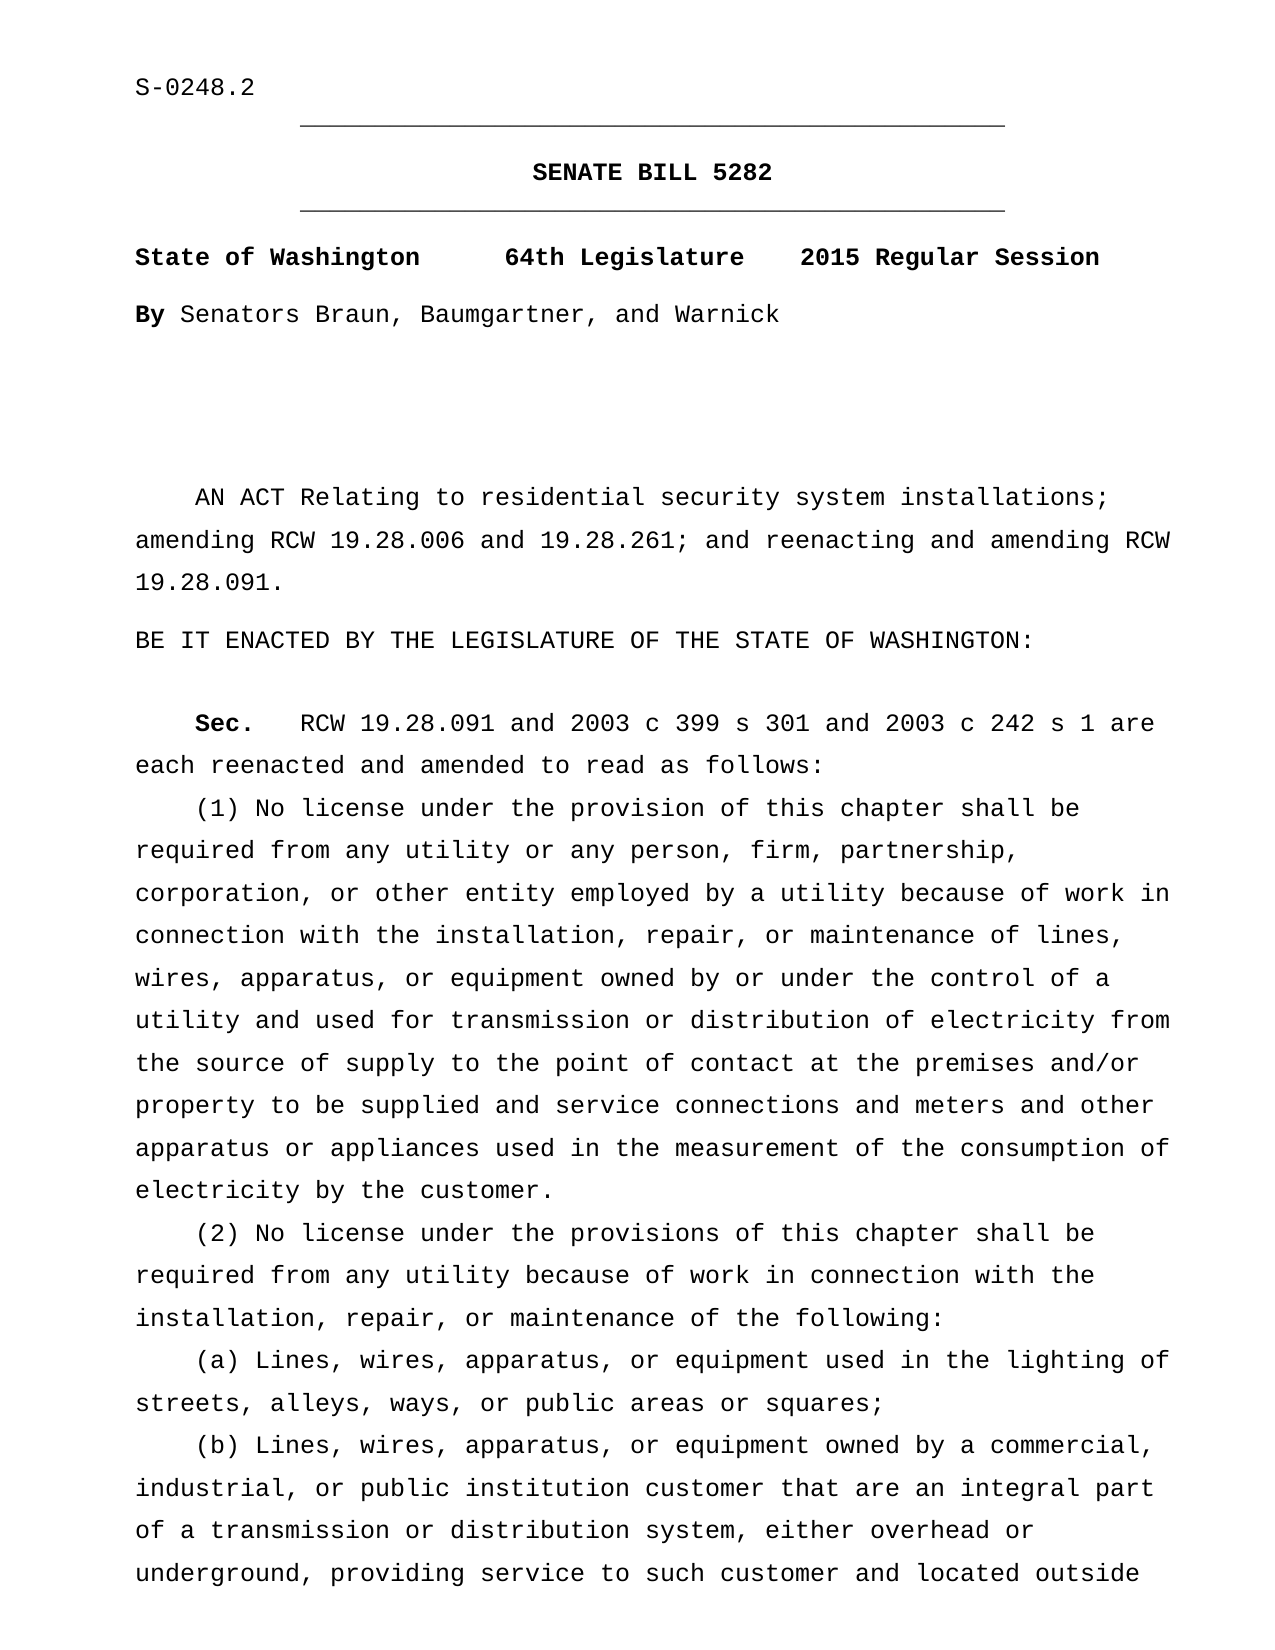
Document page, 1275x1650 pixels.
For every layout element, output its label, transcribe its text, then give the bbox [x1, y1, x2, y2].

text State of Washington 64th Legislature 2015 Regular Session [135, 245, 1170, 273]
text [135, 1420, 1170, 1590]
text BE IT ENACTED BY THE LEGISLATURE OF THE STATE OF WASHINGTON: [135, 627, 1170, 656]
text _______________________________________________ [135, 188, 1170, 217]
text Sec. RCW 19.28.091 and 2003 c 399 s 301 and 2003 c 242 s 1 are each reenacted and amended to read as follows: [135, 697, 1170, 782]
text _______________________________________________ [135, 103, 1170, 132]
text (1) No license under the provision of this chapter shall be required from any utility or any person, firm, partnership, corporation, or other entity employed by a utility because of work in connection with the installation, repair, or maintenance of lines, wires, apparatus, or equipment owned by or under the control of a utility and used for transmission or distribution of electricity from the source of supply to the point of contact at the premises and/or property to be supplied and service connections and meters and other apparatus or appliances used in the measurement of the consumption of electricity by the customer. [135, 782, 1170, 1207]
text (2) No license under the provisions of this chapter shall be required from any utility because of work in connection with the installation, repair, or maintenance of the following: [135, 1207, 1170, 1335]
text AN ACT Relating to residential security system installations; amending RCW 19.28.006 and 19.28.261; and reenacting and amending RCW 19.28.091. [135, 472, 1170, 599]
text (a) Lines, wires, apparatus, or equipment used in the lighting of streets, alleys, ways, or public areas or squares; [135, 1335, 1170, 1420]
text S-0248.2 [135, 75, 1170, 103]
text By Senators Braun, Baumgartner, and Warnick [135, 302, 1170, 330]
text SENATE BILL 5282 [135, 160, 1170, 188]
